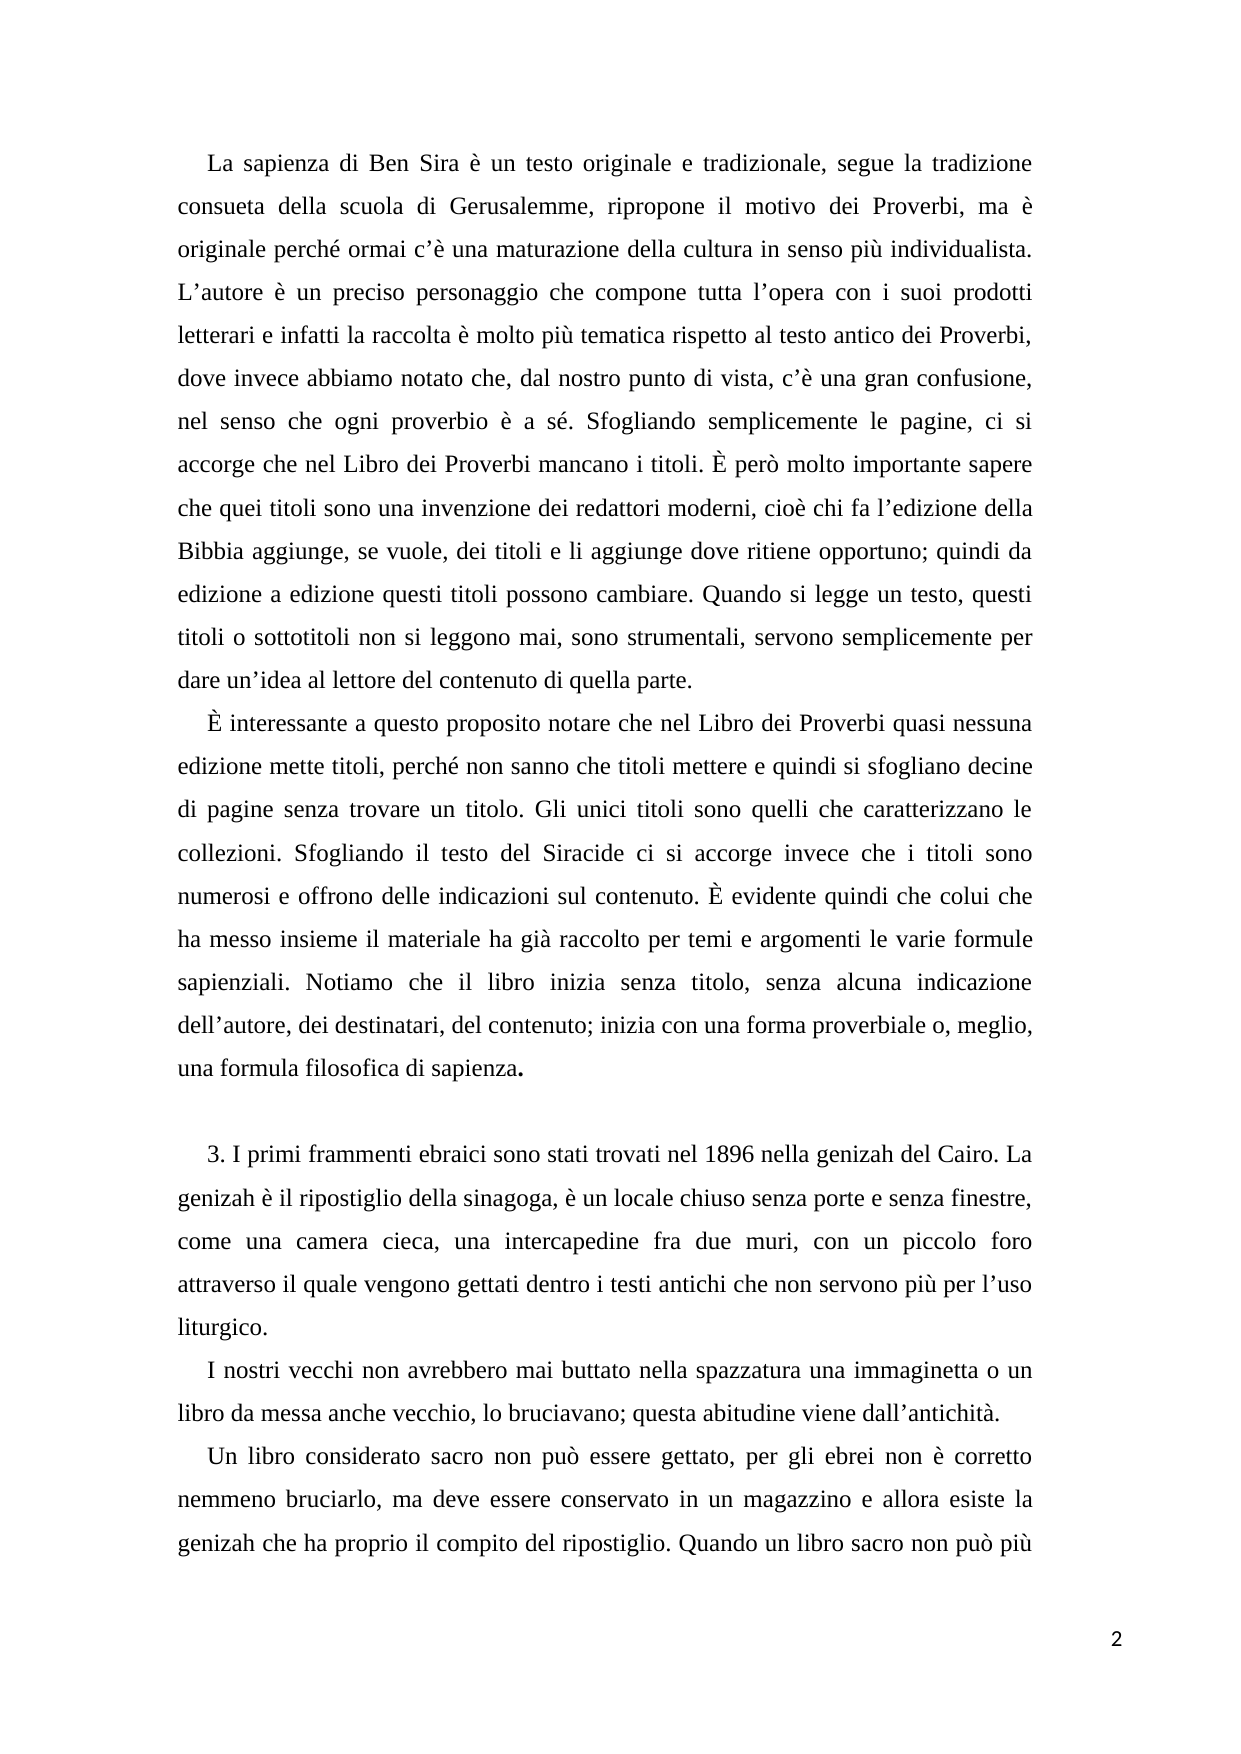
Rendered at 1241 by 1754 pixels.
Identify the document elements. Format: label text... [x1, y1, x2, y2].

text È interessante a questo proposito notare che nel Libro dei Proverbi quasi nessuna edizione mette titoli, perché non sanno che titoli mettere e quindi si sfogliano decine di pagine senza trovare un titolo. Gli unici titoli sono quelli che caratterizzano le collezioni. Sfogliando il testo del Siracide ci si accorge invece che i titoli sono numerosi e offrono delle indicazioni sul contenuto. È evidente quindi che colui che ha messo insieme il materiale ha già raccolto per temi e argomenti le varie formule sapienziali. Notiamo che il libro inizia senza titolo, senza alcuna indicazione dell’autore, dei destinatari, del contenuto; inizia con una forma proverbiale o, meglio, una formula filosofica di sapienza. [177, 708, 1034, 1082]
text 3. I primi frammenti ebraici sono stati trovati nel 1896 nella genizah del Cairo. La genizah è il ripostiglio della sinagoga, è un locale chiuso senza porte e senza finestre, come una camera cieca, una intercapedine fra due muri, con un piccolo foro attraverso il quale vengono gettati dentro i testi antichi che non servono più per l’uso liturgico. [177, 1139, 1034, 1341]
text I nostri vecchi non avrebbero mai buttato nella spazzatura una immaginetta o un libro da messa anche vecchio, lo bruciavano; questa abitudine viene dall’antichità. [177, 1355, 1034, 1427]
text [177, 1441, 1034, 1556]
text La sapienza di Ben Sira è un testo originale e tradizionale, segue la tradizione consueta della scuola di Gerusalemme, ripropone il motivo dei Proverbi, ma è originale perché ormai c’è una maturazione della cultura in senso più individualista. L’autore è un preciso personaggio che compone tutta l’opera con i suoi prodotti letterari e infatti la raccolta è molto più tematica rispetto al testo antico dei Proverbi, dove invece abbiamo notato che, dal nostro punto di vista, c’è una gran confusione, nel senso che ogni proverbio è a sé. Sfogliando semplicemente le pagine, ci si accorge che nel Libro dei Proverbi mancano i titoli. È però molto importante sapere che quei titoli sono una invenzione dei redattori moderni, cioè chi fa l’edizione della Bibbia aggiunge, se vuole, dei titoli e li aggiunge dove ritiene opportuno; quindi da edizione a edizione questi titoli possono cambiare. Quando si legge un testo, questi titoli o sottotitoli non si leggono mai, sono strumentali, servono semplicemente per dare un’idea al lettore del contenuto di quella parte. [177, 148, 1034, 694]
